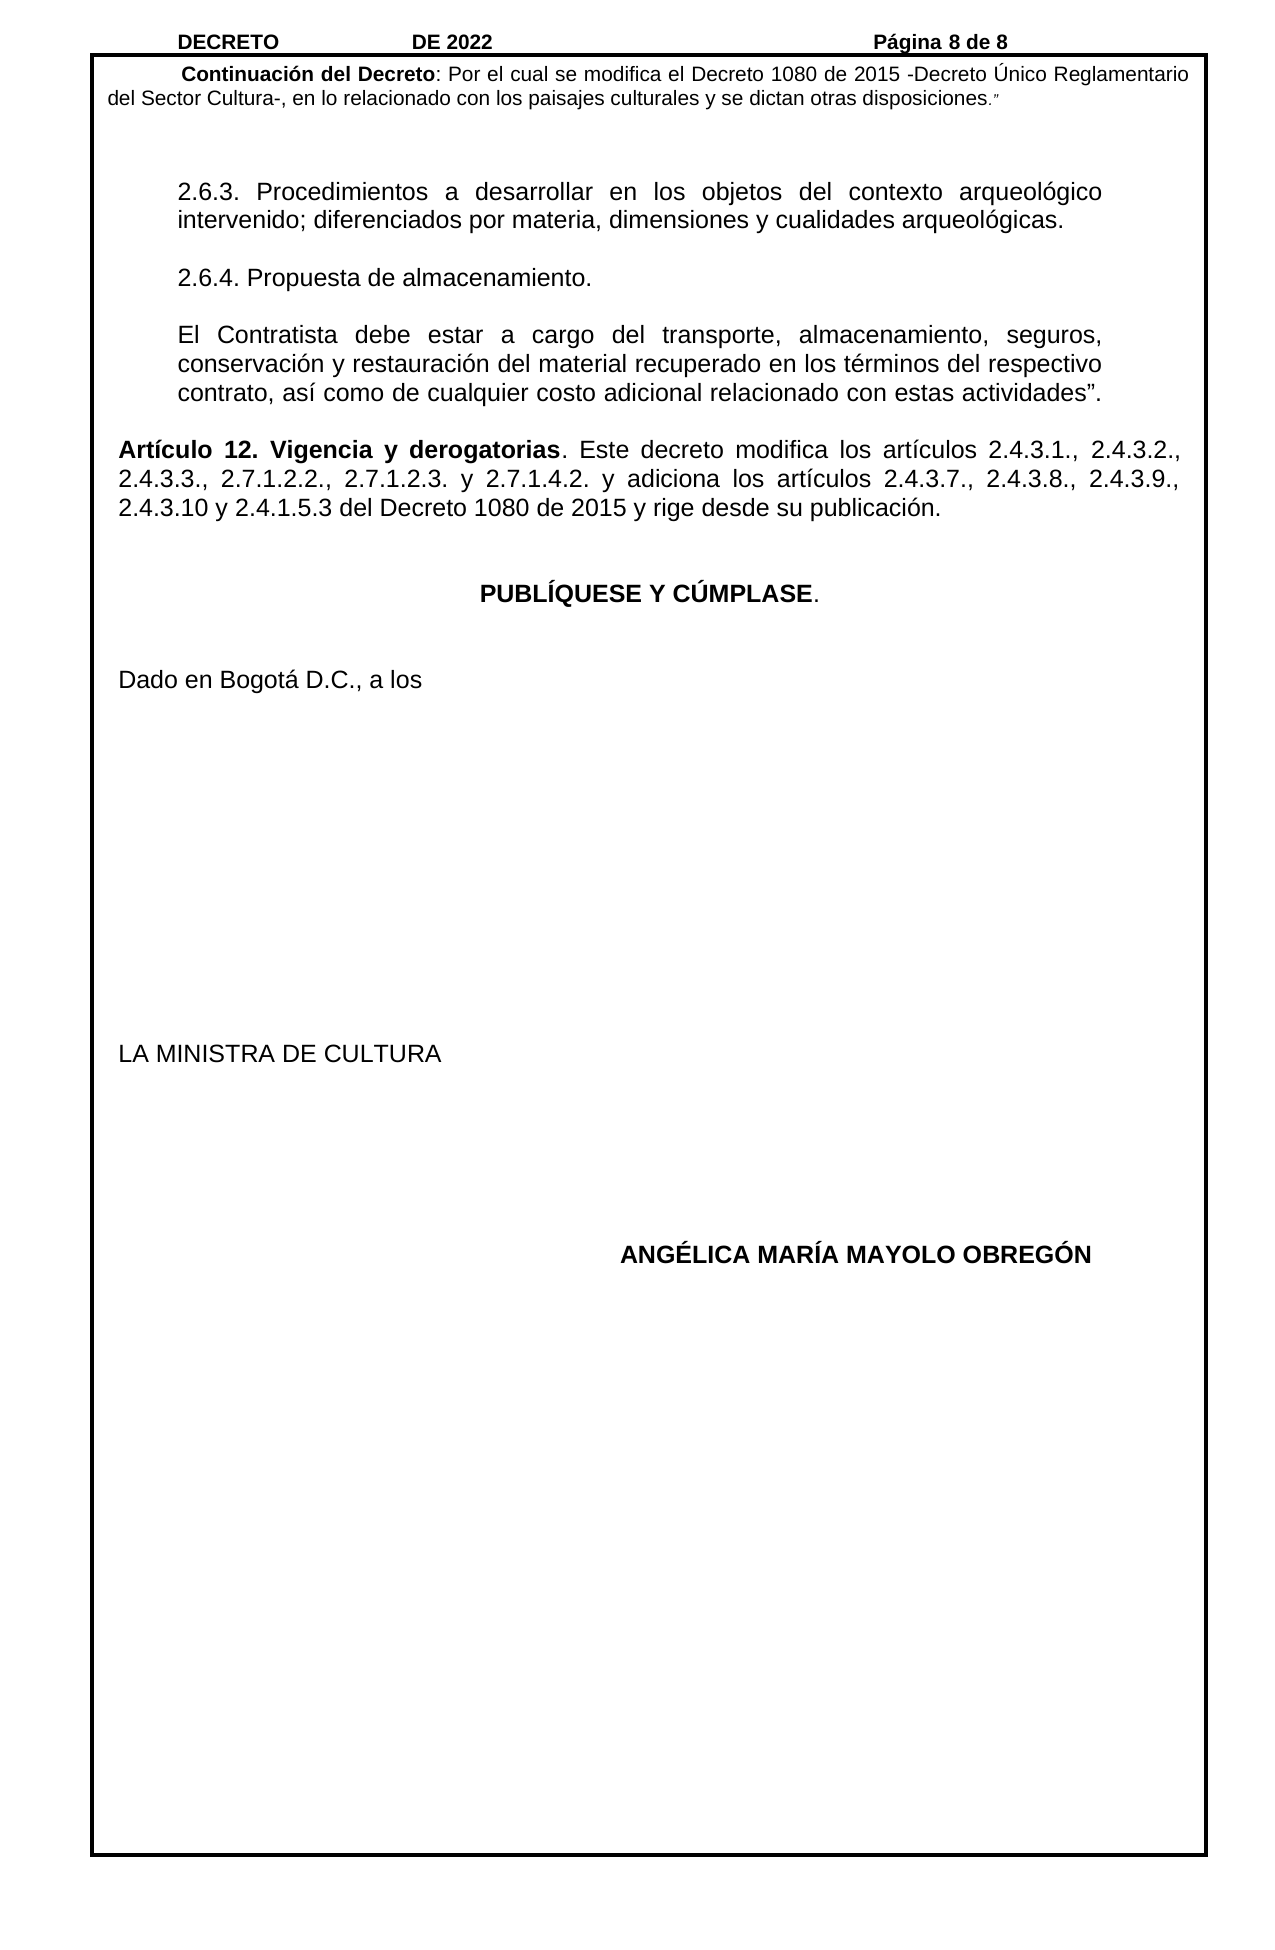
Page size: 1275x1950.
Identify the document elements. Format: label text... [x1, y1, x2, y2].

text Artículo 12. Vigencia y derogatorias. Este decreto modifica los artículos 2.4.3.1., 2.4.3.2., 2.4.3.3., 2.7.1.2.2., 2.7.1.2.3. y 2.7.1.4.2. y adiciona los artículos 2.4.3.7., 2.4.3.8., 2.4.3.9., 2.4.3.10 y 2.4.1.5.3 del Decreto 1080 de 2015 y rige desde su publicación. [118, 435, 1181, 521]
text ANGÉLICA MARÍA MAYOLO OBREGÓN [487, 1240, 1181, 1269]
text Dado en Bogotá D.C., a los [118, 665, 1181, 694]
text El Contratista debe estar a cargo del transporte, almacenamiento, seguros, conservación y restauración del material recuperado en los términos del respectivo contrato, así como de cualquier costo adicional relacionado con estas actividades”. [177, 320, 1104, 435]
text 2.6.3. Procedimientos a desarrollar en los objetos del contexto arqueológico intervenido; diferenciados por materia, dimensiones y cualidades arqueológicas. [177, 176, 1104, 234]
text 2.6.4. Propuesta de almacenamiento. [177, 263, 1104, 291]
text PUBLÍQUESE Y CÚMPLASE. [118, 579, 1181, 608]
text LA MINISTRA DE CULTURA [118, 1039, 1181, 1068]
